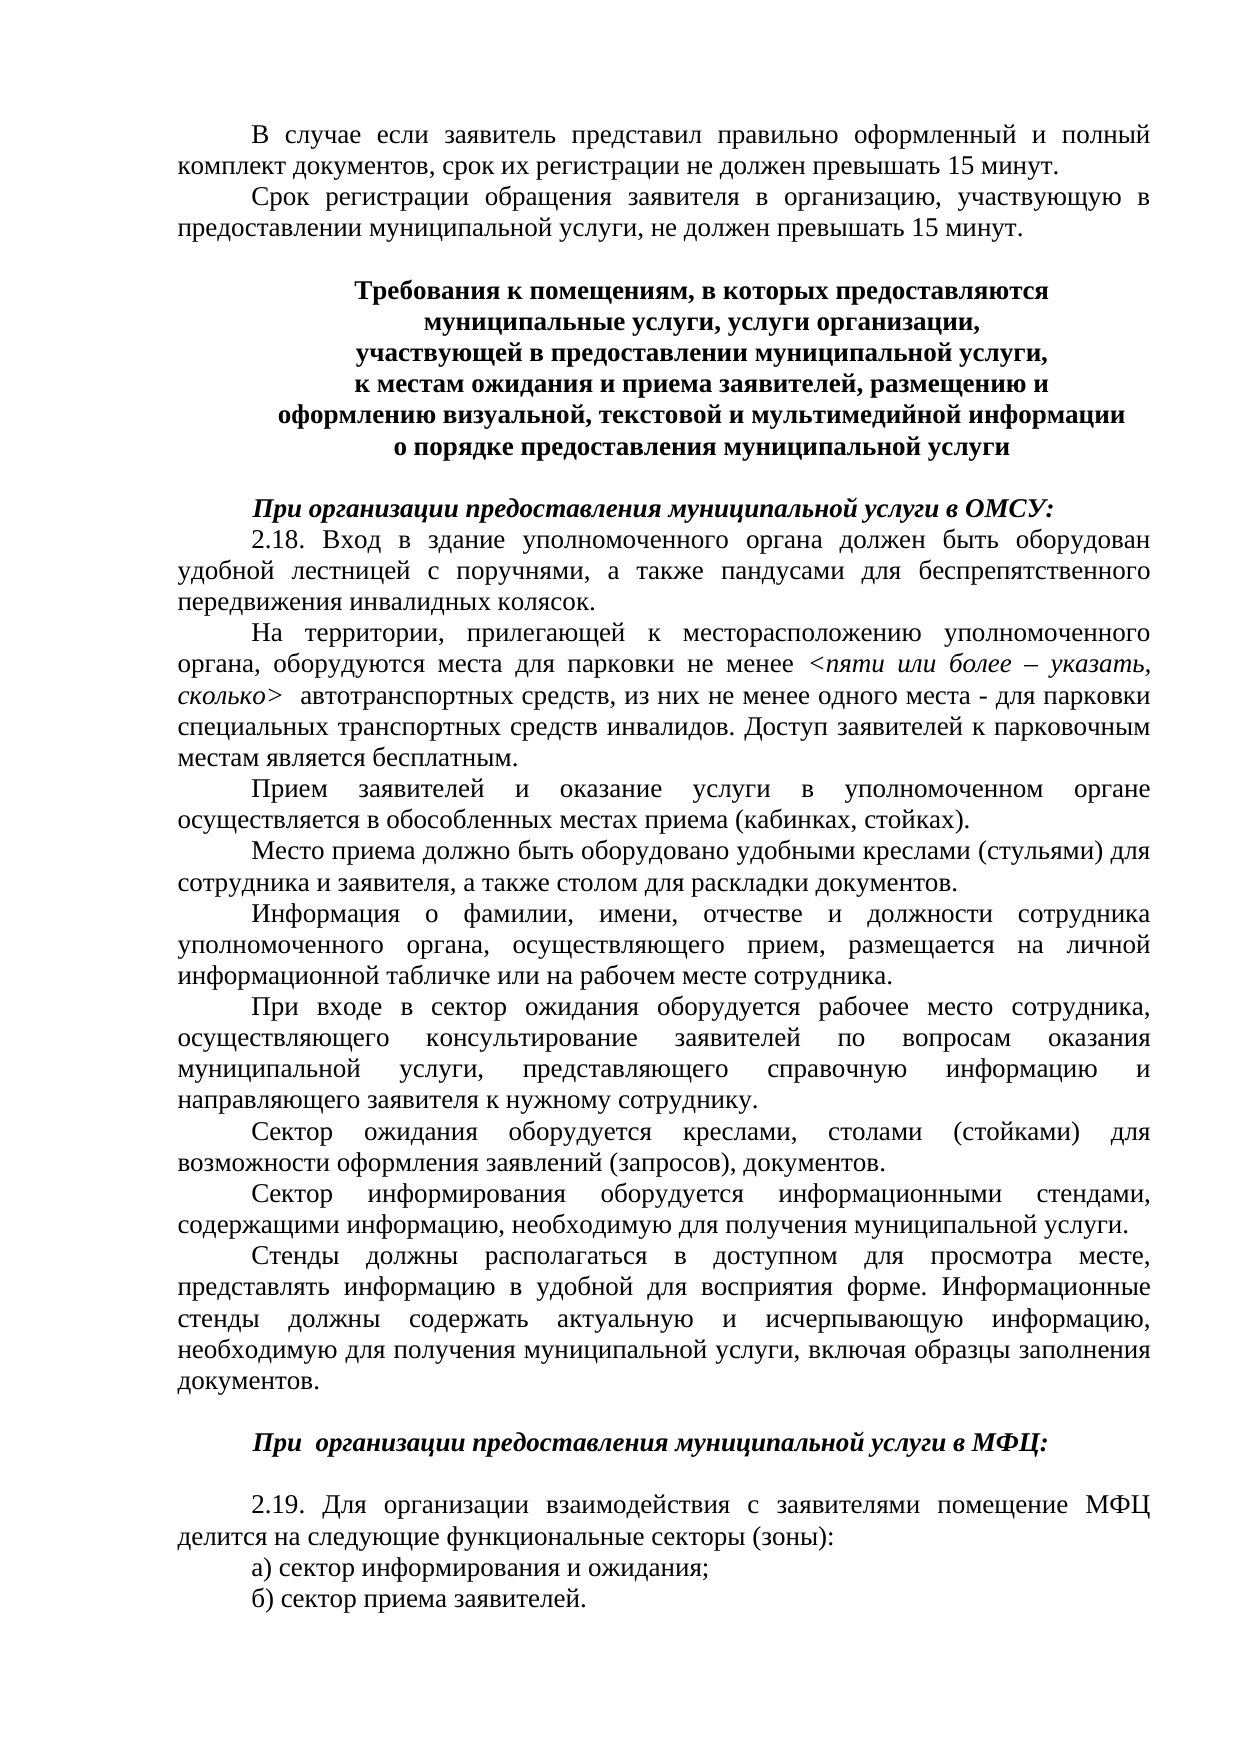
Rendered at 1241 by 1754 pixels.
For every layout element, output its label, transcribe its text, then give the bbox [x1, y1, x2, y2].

text Стенды должны располагаться в доступном для просмотра месте, представлять информацию в удобной для восприятия форме. Информационные стенды должны содержать актуальную и исчерпывающую информацию, необходимую для получения муниципальной услуги, включая образцы заполнения документов. [177, 1239, 1152, 1395]
text Требования к помещениям, в которых предоставляются [177, 274, 1152, 305]
text Срок регистрации обращения заявителя в организацию, участвующую в предоставлении муниципальной услуги, не должен превышать 15 минут. [177, 180, 1152, 243]
text о порядке предоставления муниципальной услуги [177, 429, 1152, 461]
text б) сектор приема заявителей. [177, 1582, 1152, 1613]
text При организации предоставления муниципальной услуги в ОМСУ: [177, 492, 1152, 523]
text 2.19. Для организации взаимодействия с заявителями помещение МФЦ делится на следующие функциональные секторы (зоны): [177, 1488, 1152, 1551]
text На территории, прилегающей к месторасположению уполномоченного органа, оборудуются места для парковки не менее <пяти или более – указать, сколько> автотранспортных средств, из них не менее одного места - для парковки специальных транспортных средств инвалидов. Доступ заявителей к парковочным местам является бесплатным. [177, 616, 1152, 772]
text Место приема должно быть оборудовано удобными креслами (стульями) для сотрудника и заявителя, а также столом для раскладки документов. [177, 834, 1152, 897]
text Прием заявителей и оказание услуги в уполномоченном органе осуществляется в обособленных местах приема (кабинках, стойках). [177, 772, 1152, 834]
text участвующей в предоставлении муниципальной услуги, [177, 336, 1152, 367]
text а) сектор информирования и ожидания; [177, 1551, 1152, 1582]
text к местам ожидания и приема заявителей, размещению и [177, 367, 1152, 398]
text муниципальные услуги, услуги организации, [177, 305, 1152, 336]
text В случае если заявитель представил правильно оформленный и полный комплект документов, срок их регистрации не должен превышать 15 минут. [177, 118, 1152, 180]
text При организации предоставления муниципальной услуги в МФЦ: [177, 1426, 1152, 1457]
text оформлению визуальной, текстовой и мультимедийной информации [177, 398, 1152, 429]
text 2.18. Вход в здание уполномоченного органа должен быть оборудован удобной лестницей с поручнями, а также пандусами для беспрепятственного передвижения инвалидных колясок. [177, 523, 1152, 616]
text Сектор ожидания оборудуется креслами, столами (стойками) для возможности оформления заявлений (запросов), документов. [177, 1115, 1152, 1177]
text При входе в сектор ожидания оборудуется рабочее место сотрудника, осуществляющего консультирование заявителей по вопросам оказания муниципальной услуги, представляющего справочную информацию и направляющего заявителя к нужному сотруднику. [177, 990, 1152, 1115]
text Сектор информирования оборудуется информационными стендами, содержащими информацию, необходимую для получения муниципальной услуги. [177, 1177, 1152, 1239]
text Информация о фамилии, имени, отчестве и должности сотрудника уполномоченного органа, осуществляющего прием, размещается на личной информационной табличке или на рабочем месте сотрудника. [177, 897, 1152, 990]
